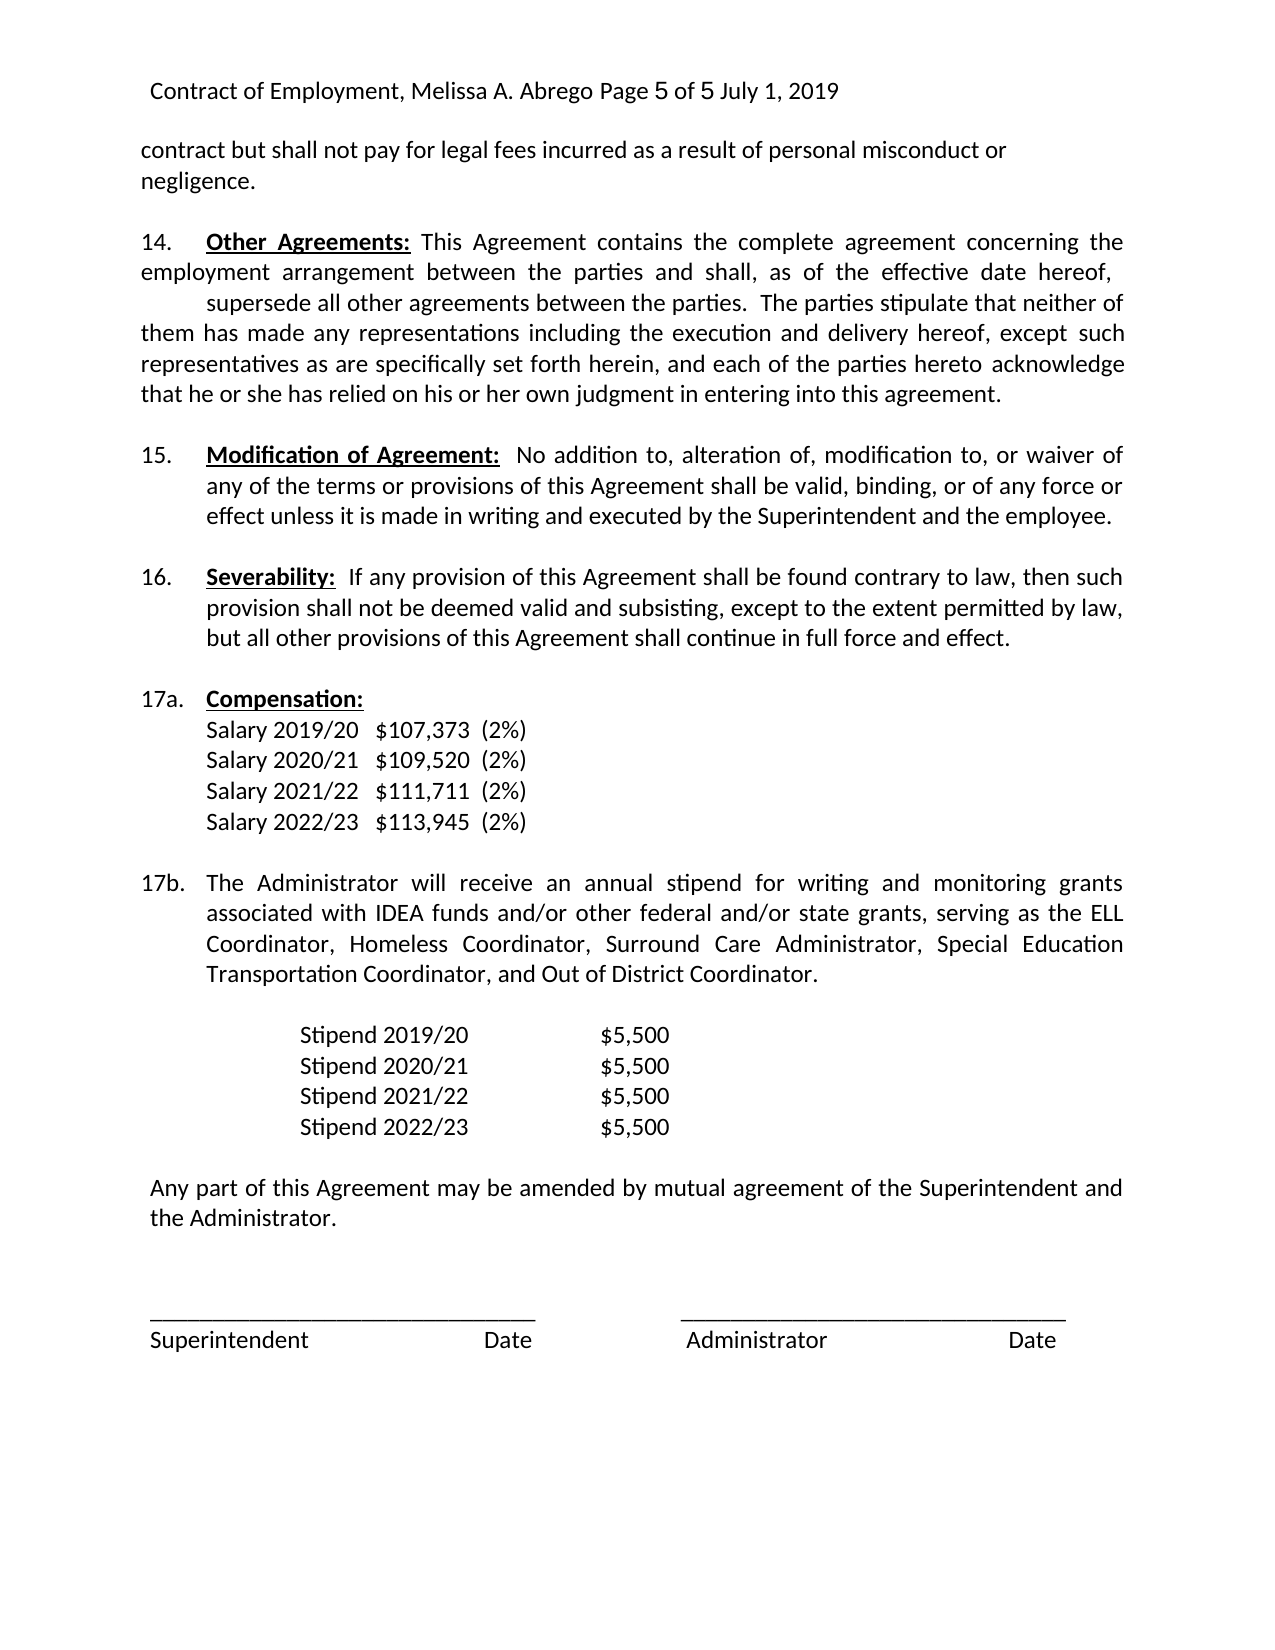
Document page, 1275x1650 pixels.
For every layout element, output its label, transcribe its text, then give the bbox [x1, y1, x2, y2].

text Salary 2021/22 $111,711 (2%) [131, 775, 1125, 806]
text Salary 2022/23 $113,945 (2%) [131, 806, 1125, 836]
text Salary 2019/20 $107,373 (2%) [131, 714, 1125, 745]
text 15. Modification of Agreement: No addition to, alteration of, modification to, or waiver of any of the terms or provisions of this Agreement shall be valid, binding, or of any force or effect unless it is made in writing and executed by the Superintendent and the employee. [141, 439, 1125, 531]
text 17b. The Administrator will receive an annual stipend for writing and monitoring grants associated with IDEA funds and/or other federal and/or state grants, serving as the ELL Coordinator, Homeless Coordinator, Surround Care Administrator, Special Education Transportation Coordinator, and Out of District Coordinator. [141, 867, 1125, 989]
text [141, 134, 1125, 195]
text 16. Severability: If any provision of this Agreement shall be found contrary to law, then such provision shall not be deemed valid and subsisting, except to the extent permitted by law, but all other provisions of this Agreement shall continue in full force and effect. [141, 562, 1125, 653]
text Stipend 2019/20 $5,500 [150, 1019, 1125, 1050]
text Any part of this Agreement may be amended by mutual agreement of the Superintendent and the Administrator. [150, 1172, 1125, 1233]
text Salary 2020/21 $109,520 (2%) [131, 745, 1125, 775]
text Stipend 2022/23 $5,500 [150, 1111, 1125, 1141]
text 14. Other Agreements: This Agreement contains the complete agreement concerning the employment arrangement between the parties and shall, as of the effective date hereof, supersede all other agreements between the parties. The parties stipulate that neither of them has made any representations including the execution and delivery hereof, except such representatives as are specifically set forth herein, and each of the parties hereto acknowledge that he or she has relied on his or her own judgment in entering into this agreement. [141, 226, 1125, 409]
text Stipend 2020/21 $5,500 [150, 1050, 1125, 1080]
text _______________________________ _______________________________ [150, 1294, 1125, 1324]
text Stipend 2021/22 $5,500 [150, 1080, 1125, 1111]
text 17a. Compensation: [141, 684, 1125, 714]
text Superintendent Date Administrator Date [150, 1324, 1125, 1355]
